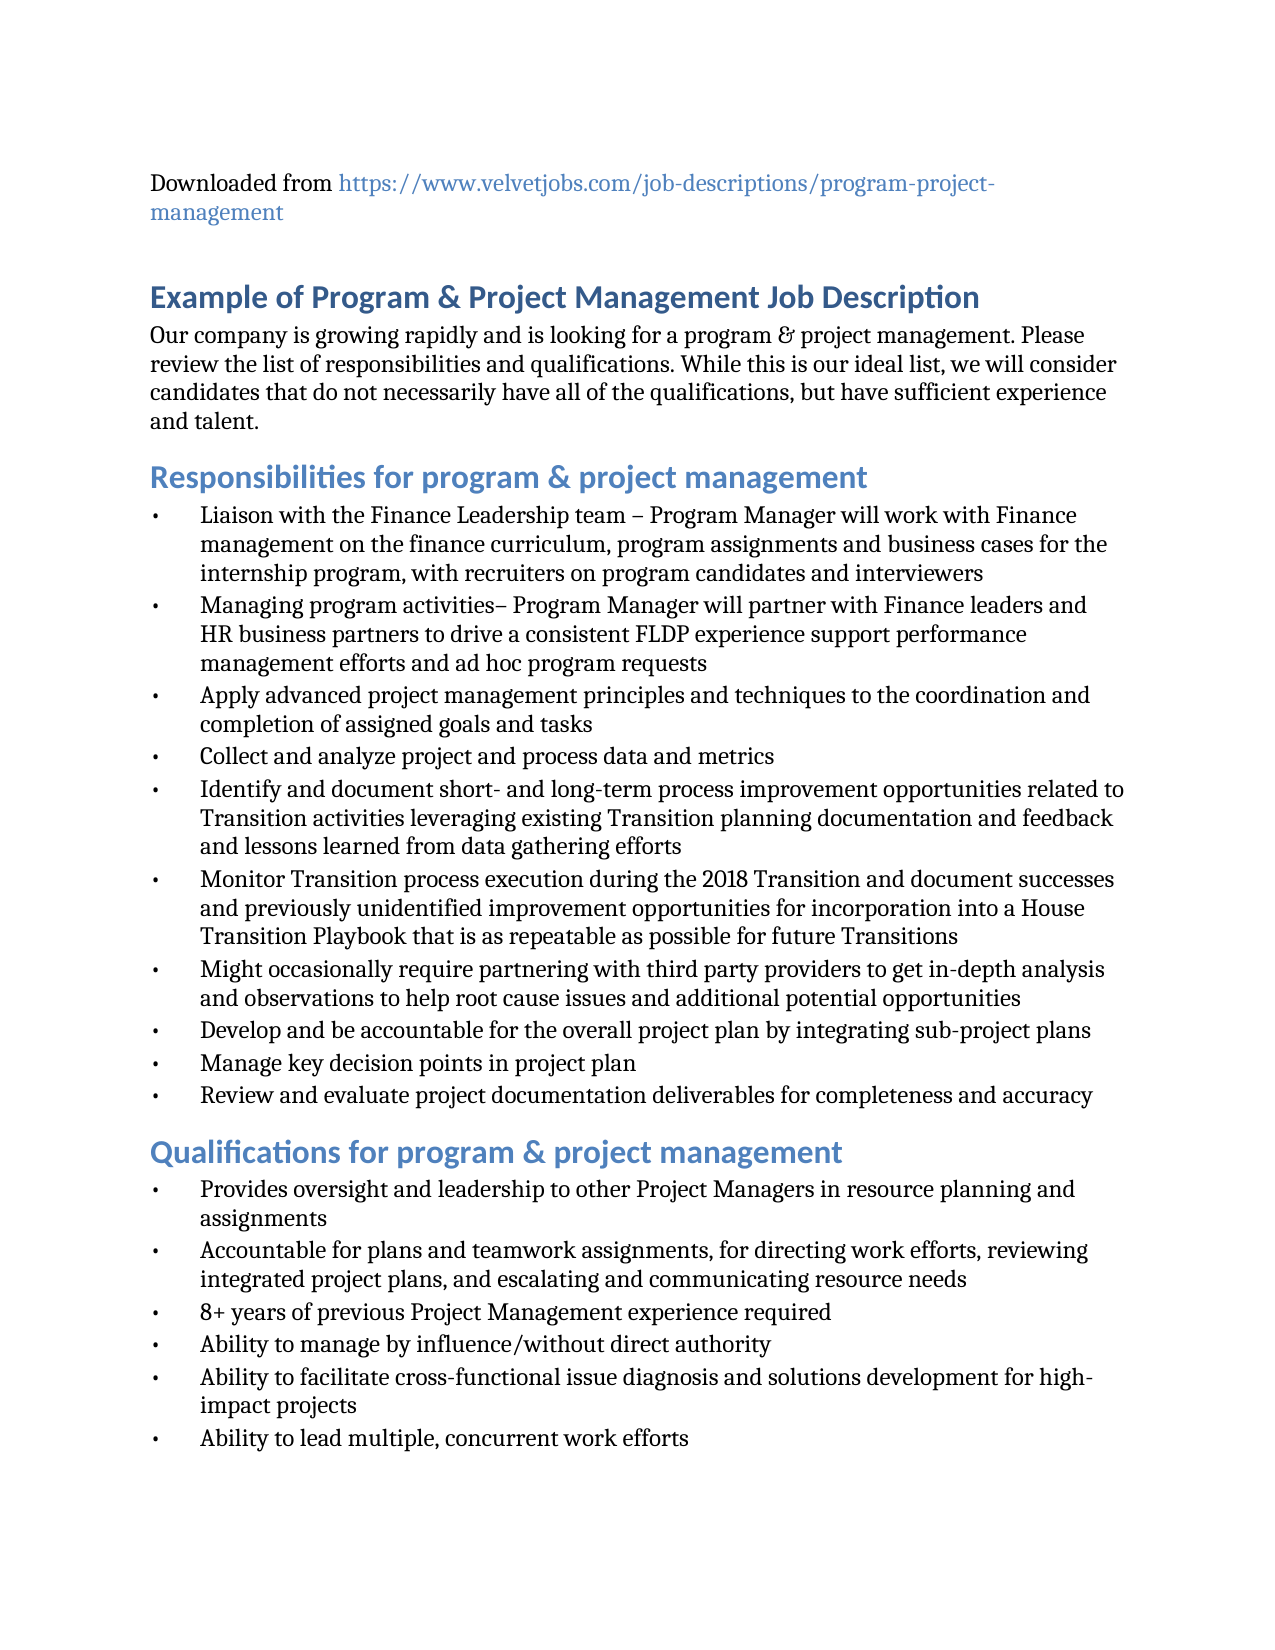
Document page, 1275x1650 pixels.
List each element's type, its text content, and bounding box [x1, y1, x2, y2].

list Ability to lead multiple, concurrent work efforts [150, 1424, 1125, 1453]
list 8+ years of previous Project Management experience required [150, 1298, 1125, 1326]
list Review and evaluate project documentation deliverables for completeness and accuracy [150, 1081, 1125, 1110]
subtitle Example of Program & Project Management Job Description [150, 276, 1125, 317]
list Apply advanced project management principles and techniques to the coordination and completion of assigned goals and tasks [150, 681, 1125, 738]
list Monitor Transition process execution during the 2018 Transition and document successes and previously unidentified improvement opportunities for incorporation into a House Transition Playbook that is as repeatable as possible for future Transitions [150, 865, 1125, 951]
list Develop and be accountable for the overall project plan by integrating sub-project plans [150, 1016, 1125, 1045]
text Downloaded from https://www.velvetjobs.com/job-descriptions/program-project-management [150, 169, 1125, 226]
subtitle Qualifications for program & project management [150, 1131, 1125, 1171]
text Our company is growing rapidly and is looking for a program & project management. Please review the list of responsibilities and qualifications. While this is our ideal list, we will consider candidates that do not necessarily have all of the qualifications, but have sufficient experience and talent. [150, 321, 1125, 436]
list Managing program activities– Program Manager will partner with Finance leaders and HR business partners to drive a consistent FLDP experience support performance management efforts and ad hoc program requests [150, 591, 1125, 677]
list Ability to facilitate cross-functional issue diagnosis and solutions development for high-impact projects [150, 1363, 1125, 1420]
list Collect and analyze project and process data and metrics [150, 742, 1125, 771]
subtitle Responsibilities for program & project management [150, 457, 1125, 497]
list Provides oversight and leadership to other Project Managers in resource planning and assignments [150, 1175, 1125, 1233]
list Identify and document short- and long-term process improvement opportunities related to Transition activities leveraging existing Transition planning documentation and feedback and lessons learned from data gathering efforts [150, 775, 1125, 861]
list Accountable for plans and teamwork assignments, for directing work efforts, reviewing integrated project plans, and escalating and communicating resource needs [150, 1236, 1125, 1294]
list Ability to manage by influence/without direct authority [150, 1330, 1125, 1359]
list Might occasionally require partnering with third party providers to get in-depth analysis and observations to help root cause issues and additional potential opportunities [150, 955, 1125, 1012]
list Manage key decision points in project plan [150, 1048, 1125, 1077]
list Liaison with the Finance Leadership team – Program Manager will work with Finance management on the finance curriculum, program assignments and business cases for the internship program, with recruiters on program candidates and interviewers [150, 501, 1125, 587]
